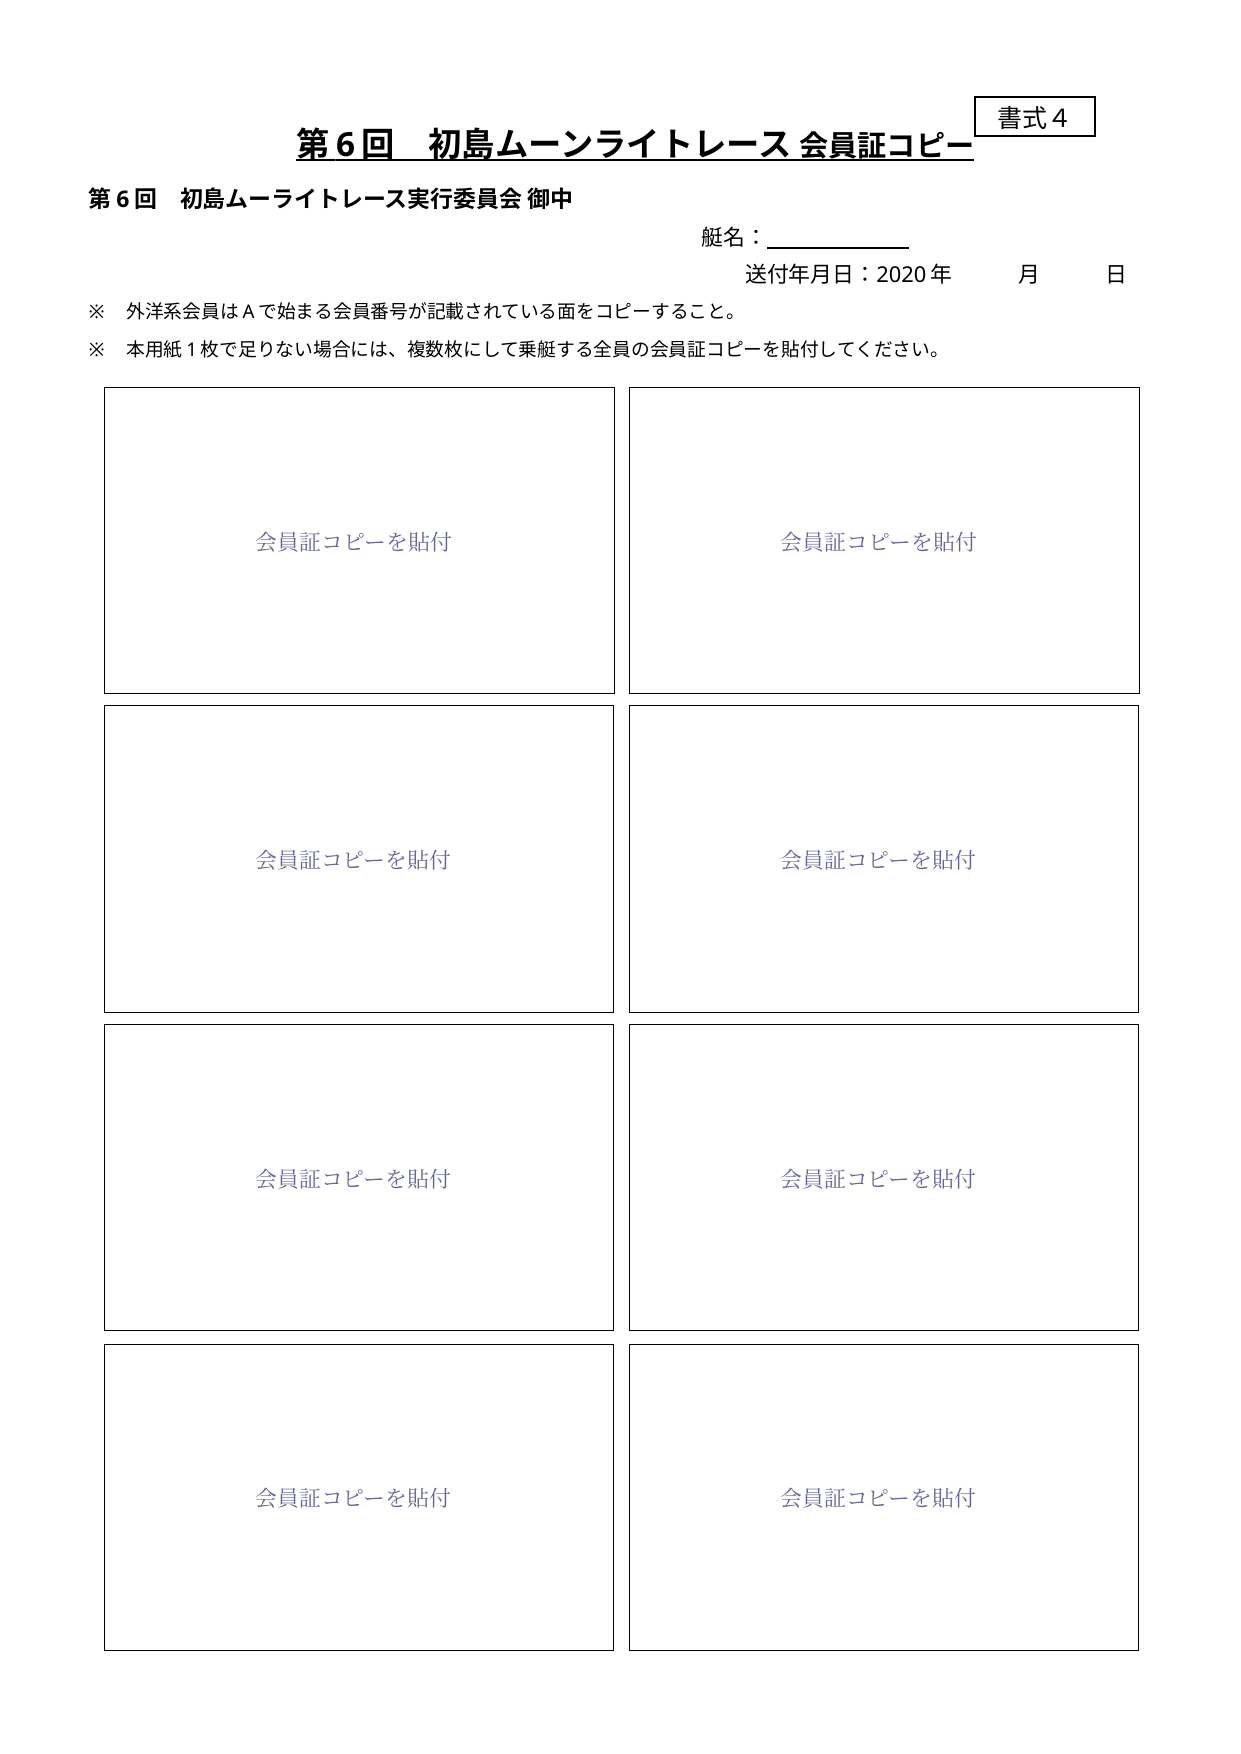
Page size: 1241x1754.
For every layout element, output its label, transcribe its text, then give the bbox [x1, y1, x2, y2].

text 第6回 初島ムーンライトレース 会員証コピー [89, 104, 1181, 179]
text 送付年月日：2020年 月 日 [701, 254, 1181, 292]
text 艇名： [614, 217, 1181, 254]
list 本用紙1枚で足りない場合には、複数枚にして乗艇する全員の会員証コピーを貼付してください。 [89, 329, 1181, 367]
text 第6回 初島ムーライトレース実行委員会 御中 [89, 179, 1181, 217]
list 外洋系会員はAで始まる会員番号が記載されている面をコピーすること。 [89, 292, 1181, 329]
